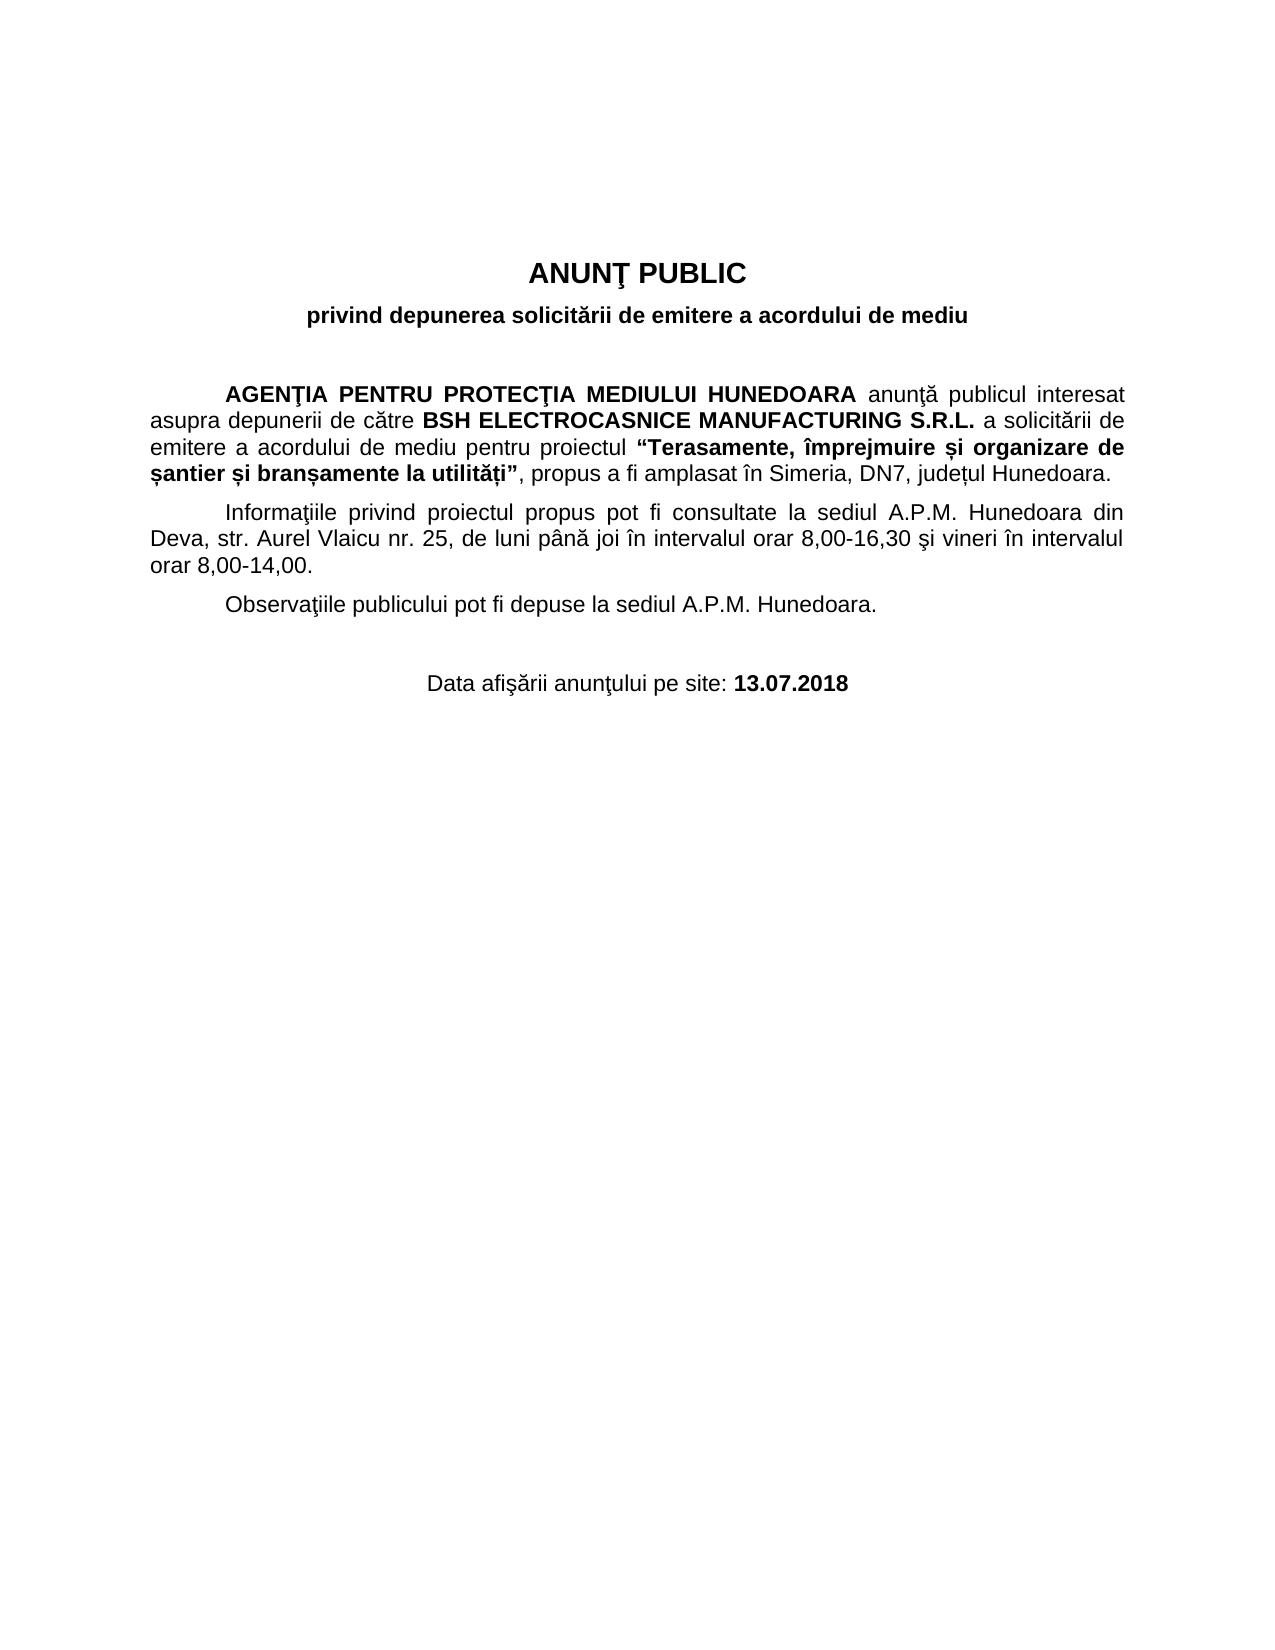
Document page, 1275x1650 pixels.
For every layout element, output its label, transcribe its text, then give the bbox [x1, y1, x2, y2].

text ANUNŢ PUBLIC [150, 256, 1125, 289]
text privind depunerea solicitării de emitere a acordului de mediu [150, 302, 1125, 328]
text Informaţiile privind proiectul propus pot fi consultate la sediul A.P.M. Hunedoara din Deva, str. Aurel Vlaicu nr. 25, de luni până joi în intervalul orar 8,00-16,30 şi vineri în intervalul orar 8,00-14,00. [150, 499, 1125, 578]
text Observaţiile publicului pot fi depuse la sediul A.P.M. Hunedoara. [150, 591, 1125, 617]
text AGENŢIA PENTRU PROTECŢIA MEDIULUI HUNEDOARA anunţă publicul interesat asupra depunerii de către BSH ELECTROCASNICE MANUFACTURING S.R.L. a solicitării de emitere a acordului de mediu pentru proiectul “Terasamente, împrejmuire și organizare de șantier și branșamente la utilități”, propus a fi amplasat în Simeria, DN7, județul Hunedoara. [150, 381, 1125, 487]
text Data afişării anunţului pe site: 13.07.2018 [150, 670, 1125, 696]
